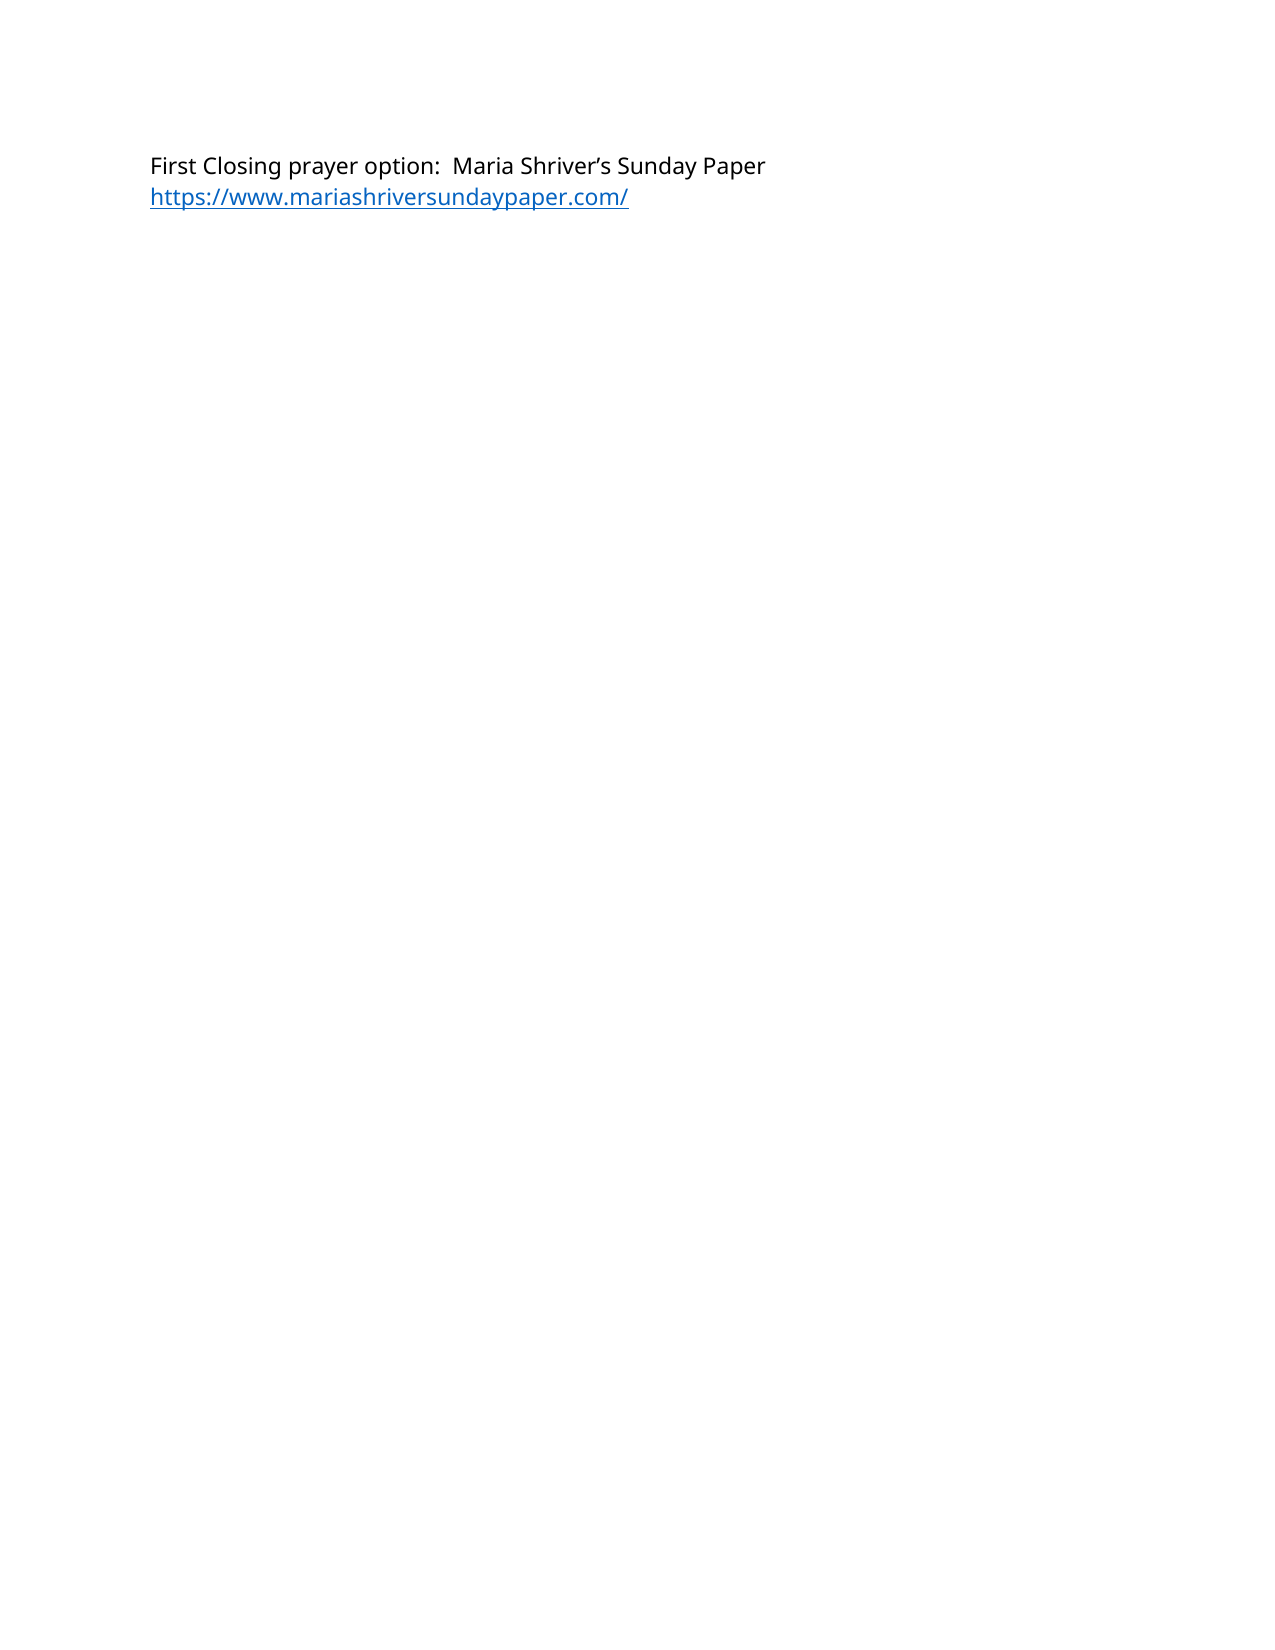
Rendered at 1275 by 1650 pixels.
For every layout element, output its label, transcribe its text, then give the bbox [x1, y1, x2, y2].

text First Closing prayer option: Maria Shriver’s Sunday Paper https://www.mariashriversundaypaper.com/ [150, 150, 1125, 212]
